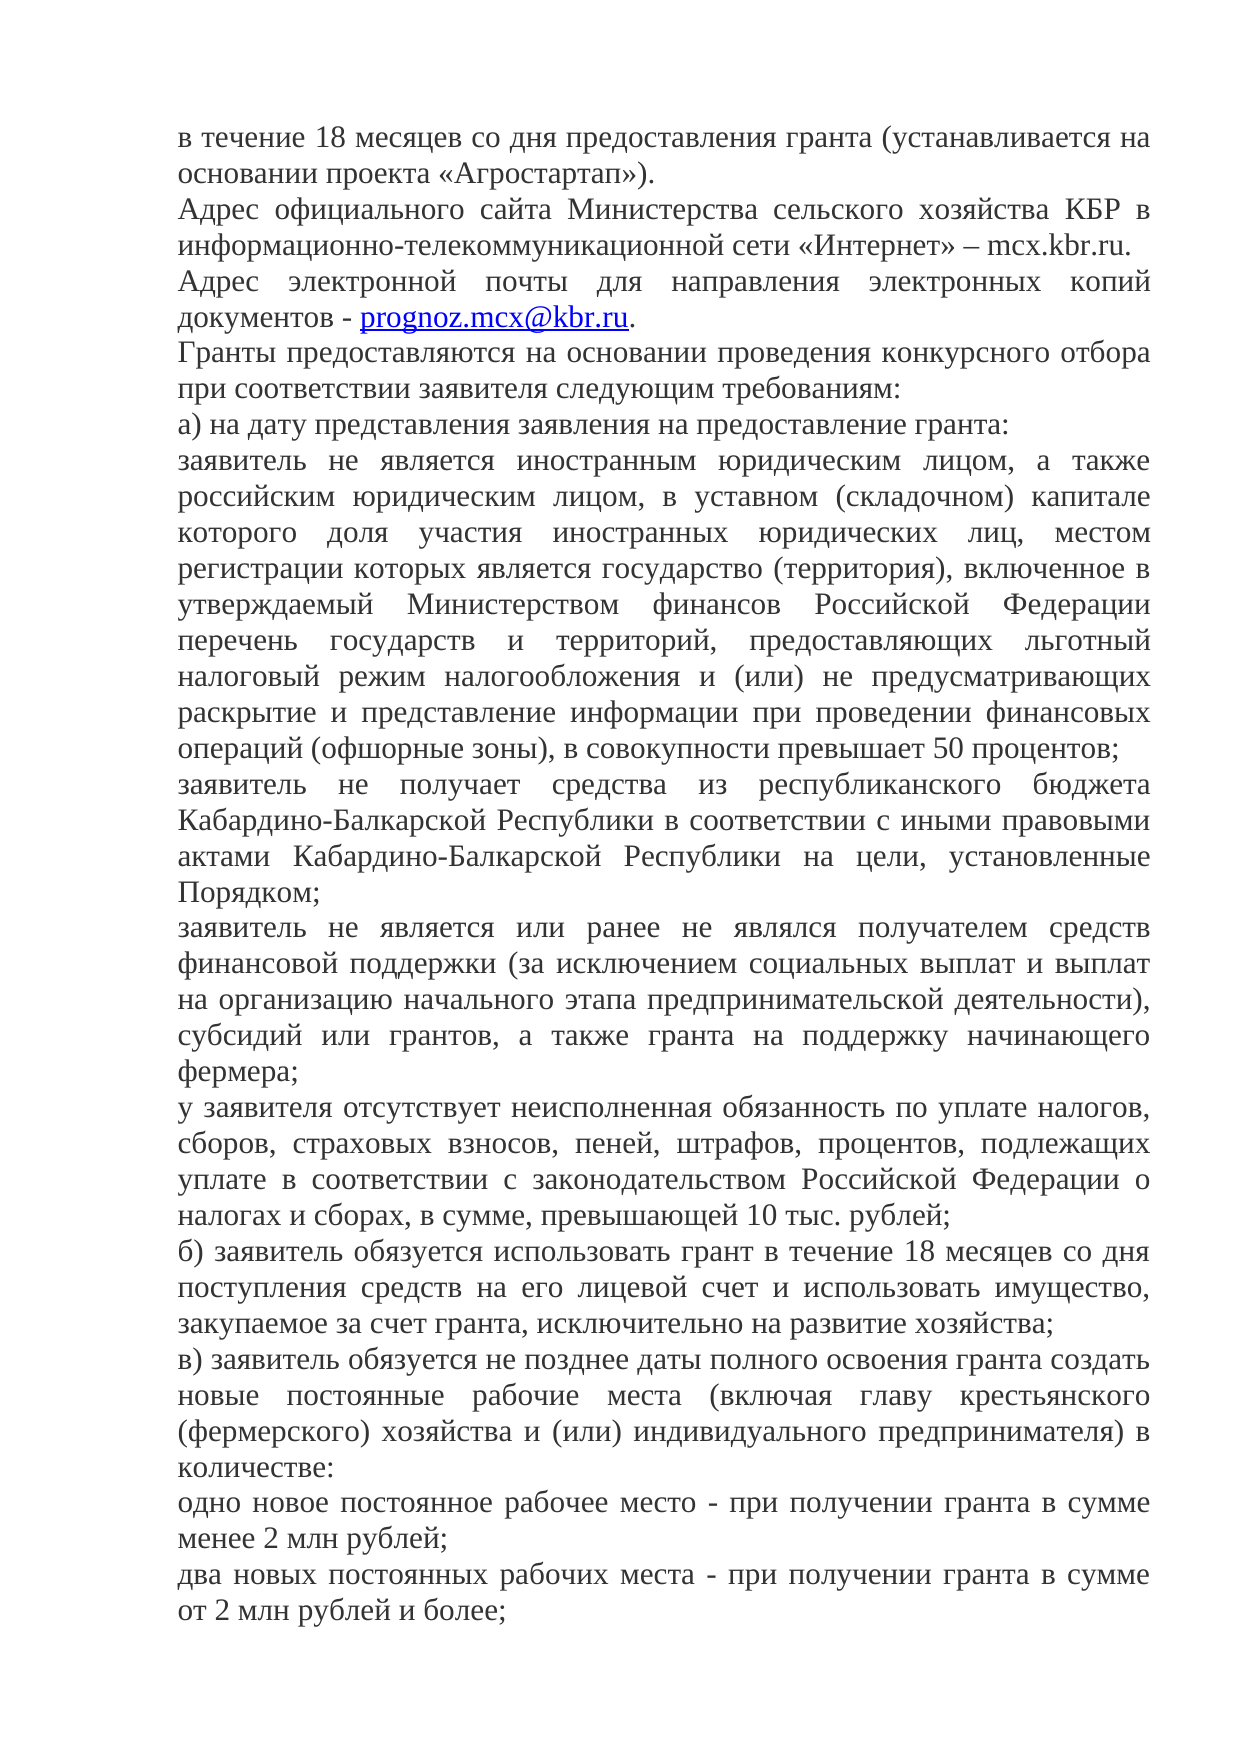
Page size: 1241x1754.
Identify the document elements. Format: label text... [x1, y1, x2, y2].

text заявитель не получает средства из республиканского бюджета Кабардино-Балкарской Республики в соответствии с иными правовыми актами Кабардино-Балкарской Республики на цели, установленные Порядком; [177, 765, 1152, 909]
text заявитель не является иностранным юридическим лицом, а также российским юридическим лицом, в уставном (складочном) капитале которого доля участия иностранных юридических лиц, местом регистрации которых является государство (территория), включенное в утверждаемый Министерством финансов Российской Федерации перечень государств и территорий, предоставляющих льготный налоговый режим налогообложения и (или) не предусматривающих раскрытие и представление информации при проведении финансовых операций (офшорные зоны), в совокупности превышает 50 процентов; [177, 442, 1152, 765]
text а) на дату представления заявления на предоставление гранта: [177, 406, 1152, 442]
text заявитель не является или ранее не являлся получателем средств финансовой поддержки (за исключением социальных выплат и выплат на организацию начального этапа предпринимательской деятельности), субсидий или грантов, а также гранта на поддержку начинающего фермера; [177, 909, 1152, 1088]
text два новых постоянных рабочих места - при получении гранта в сумме от 2 млн рублей и более; [177, 1556, 1152, 1627]
text Гранты предоставляются на основании проведения конкурсного отбора при соответствии заявителя следующим требованиям: [177, 334, 1152, 406]
text в) заявитель обязуется не позднее даты полного освоения гранта создать новые постоянные рабочие места (включая главу крестьянского (фермерского) хозяйства и (или) индивидуального предпринимателя) в количестве: [177, 1340, 1152, 1484]
text Адрес электронной почты для направления электронных копий документов - prognoz.mcx@kbr.ru. [177, 262, 1152, 334]
text у заявителя отсутствует неисполненная обязанность по уплате налогов, сборов, страховых взносов, пеней, штрафов, процентов, подлежащих уплате в соответствии с законодательством Российской Федерации о налогах и сборах, в сумме, превышающей 10 тыс. рублей; [177, 1088, 1152, 1232]
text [177, 118, 1152, 190]
text Адрес официального сайта Министерства сельского хозяйства КБР в информационно-телекоммуникационной сети «Интернет» – mcx.kbr.ru. [177, 190, 1152, 262]
text б) заявитель обязуется использовать грант в течение 18 месяцев со дня поступления средств на его лицевой счет и использовать имущество, закупаемое за счет гранта, исключительно на развитие хозяйства; [177, 1232, 1152, 1340]
text одно новое постоянное рабочее место - при получении гранта в сумме менее 2 млн рублей; [177, 1484, 1152, 1556]
